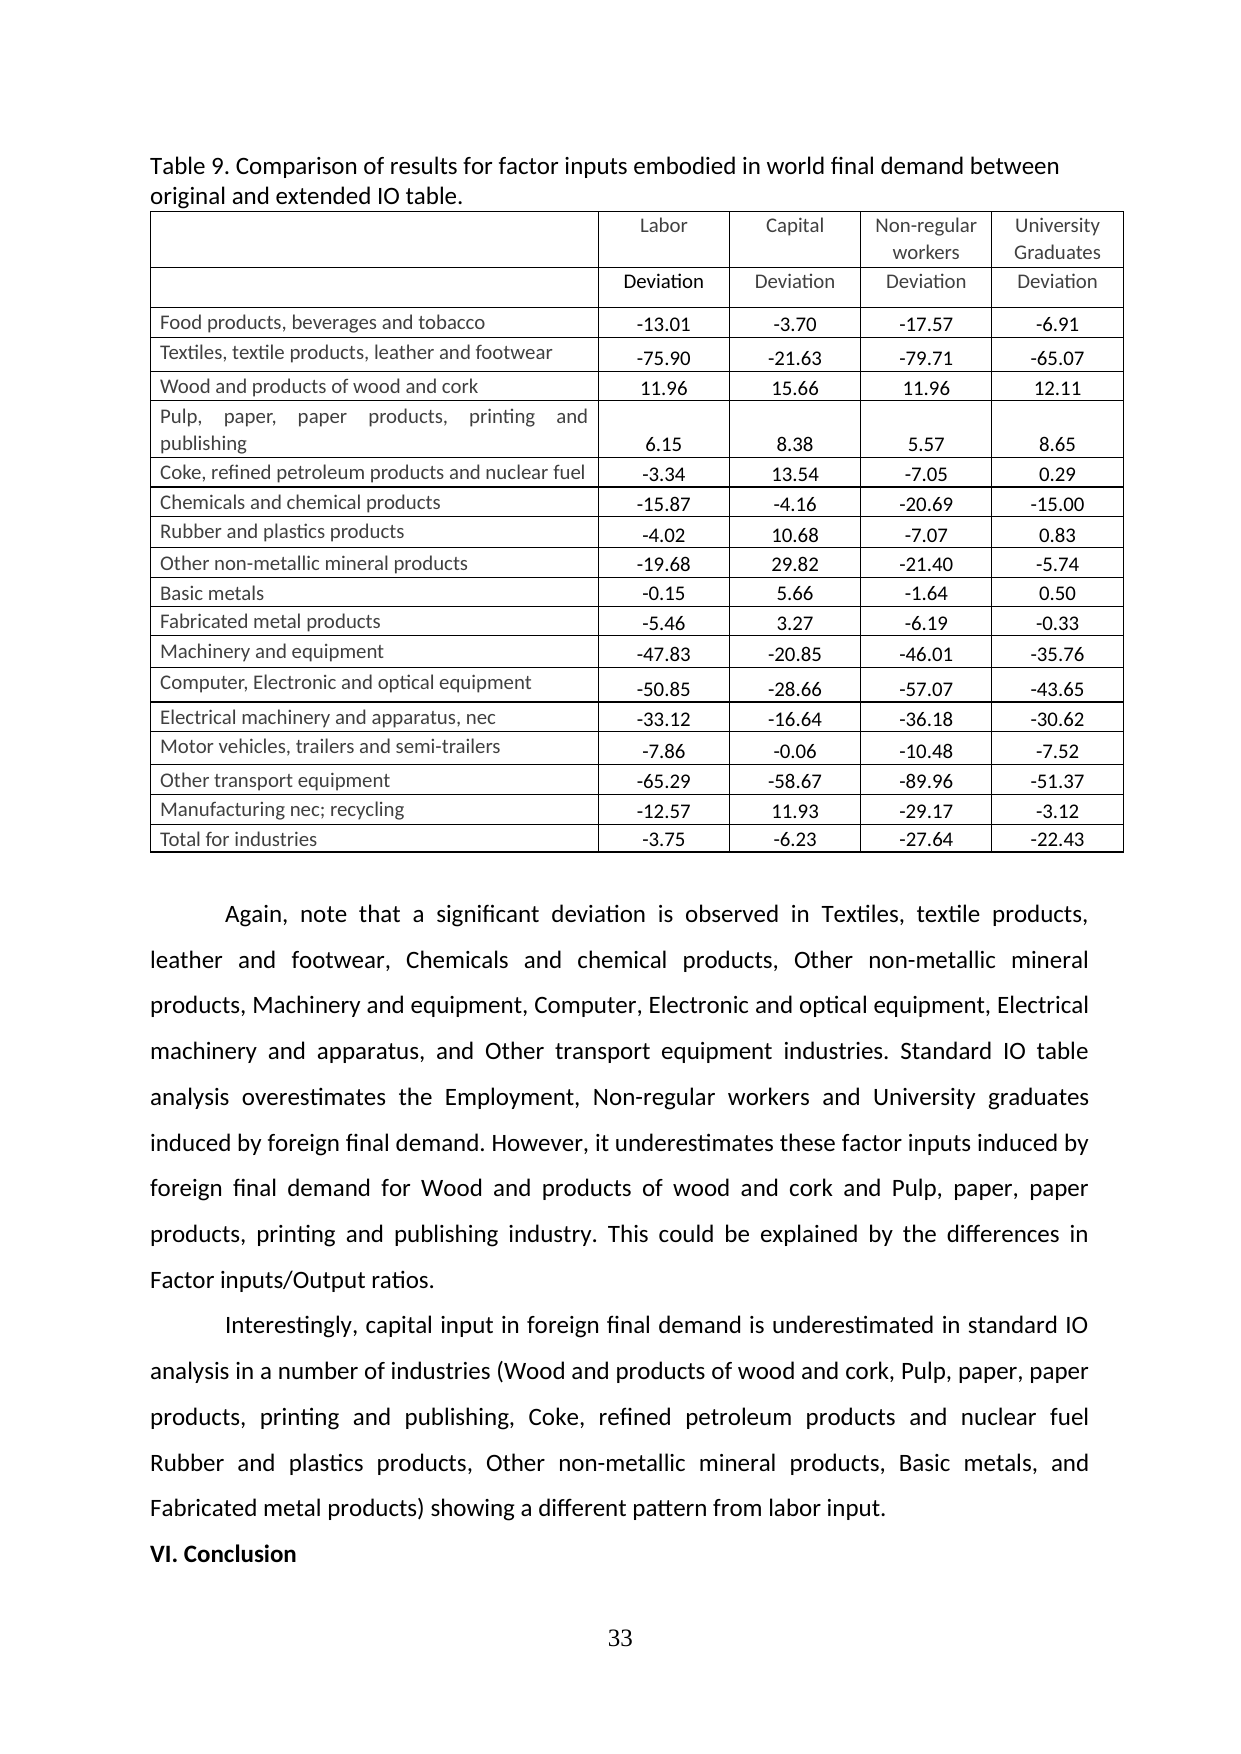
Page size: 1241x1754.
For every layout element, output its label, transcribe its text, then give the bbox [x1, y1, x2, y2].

table_cell Fabricated metal products [151, 607, 598, 635]
table_cell Coke, refined petroleum products and nuclear fuel [151, 458, 598, 486]
table_cell 5.57 [861, 401, 991, 457]
table_cell -12.57 [599, 795, 729, 823]
table_cell 8.65 [992, 401, 1123, 457]
table_cell 5.66 [730, 578, 860, 606]
table_cell -0.33 [992, 607, 1123, 635]
list Table 9. Comparison of results for factor inputs embodied in world final demand between original and extended IO table. [150, 150, 1090, 211]
table_cell 29.82 [730, 548, 860, 577]
table_cell -7.52 [992, 732, 1123, 764]
table_cell -58.67 [730, 765, 860, 794]
table_cell -22.43 [992, 825, 1123, 851]
table_cell Chemicals and chemical products [151, 488, 598, 516]
table_cell 0.29 [992, 458, 1123, 486]
table_cell -15.00 [992, 488, 1123, 516]
table_cell -1.64 [861, 578, 991, 606]
table_cell -30.62 [992, 703, 1123, 731]
table_cell Other non-metallic mineral products [151, 548, 598, 577]
text Again, note that a significant deviation is observed in Textiles, textile products, leather and footwear, Chemicals and chemical products, Other non-metallic mineral products, Machinery and equipment, Computer, Electronic and optical equipment, Electrical machinery and apparatus, and Other transport equipment industries. Standard IO table analysis overestimates the Employment, Non-regular workers and University graduates induced by foreign final demand. However, it underestimates these factor inputs induced by foreign final demand for Wood and products of wood and cork and Pulp, paper, paper products, printing and publishing industry. This could be explained by the differences in Factor inputs/Output ratios. [150, 898, 1090, 1294]
table_header University Graduates [992, 212, 1123, 267]
table_header Non-regular workers [861, 212, 991, 267]
table_cell -46.01 [861, 636, 991, 667]
table_cell -21.40 [861, 548, 991, 577]
table_cell -3.70 [730, 308, 860, 337]
table_cell -5.46 [599, 607, 729, 635]
table_cell -35.76 [992, 636, 1123, 667]
table_cell Motor vehicles, trailers and semi-trailers [151, 732, 598, 764]
table_cell Pulp, paper, paper products, printing and publishing [151, 401, 598, 457]
table_cell 13.54 [730, 458, 860, 486]
table_cell -65.29 [599, 765, 729, 794]
table_cell -7.05 [861, 458, 991, 486]
table_cell Machinery and equipment [151, 636, 598, 667]
table_cell -17.57 [861, 308, 991, 337]
table_cell -21.63 [730, 338, 860, 371]
table_cell 11.96 [599, 372, 729, 400]
table_cell 11.93 [730, 795, 860, 823]
table_cell -36.18 [861, 703, 991, 731]
table_cell 0.50 [992, 578, 1123, 606]
table_cell -43.65 [992, 668, 1123, 701]
table_cell -15.87 [599, 488, 729, 516]
table_cell -5.74 [992, 548, 1123, 577]
list Interestingly, capital input in foreign final demand is underestimated in standard IO analysis in a number of industries (Wood and products of wood and cork, Pulp, paper, paper products, printing and publishing, Coke, refined petroleum products and nuclear fuel Rubber and plastics products, Other non-metallic mineral products, Basic metals, and Fabricated metal products) showing a different pattern from labor input. [150, 1310, 1090, 1523]
table_cell -28.66 [730, 668, 860, 701]
table_cell -57.07 [861, 668, 991, 701]
table_cell -19.68 [599, 548, 729, 577]
table_cell [151, 268, 598, 307]
table_cell -3.75 [599, 825, 729, 851]
table_cell -89.96 [861, 765, 991, 794]
table_cell Food products, beverages and tobacco [151, 308, 598, 337]
table_cell 0.83 [992, 517, 1123, 547]
table_cell Deviation [599, 268, 729, 307]
table_cell -7.86 [599, 732, 729, 764]
table_cell Electrical machinery and apparatus, nec [151, 703, 598, 731]
table_cell 11.96 [861, 372, 991, 400]
table_cell -75.90 [599, 338, 729, 371]
table_cell 15.66 [730, 372, 860, 400]
table_cell -3.12 [992, 795, 1123, 823]
table_cell Computer, Electronic and optical equipment [151, 668, 598, 701]
table_cell -51.37 [992, 765, 1123, 794]
table_cell -4.16 [730, 488, 860, 516]
table_cell Deviation [730, 268, 860, 307]
table_cell 3.27 [730, 607, 860, 635]
table_header Labor [599, 212, 729, 267]
table_cell -7.07 [861, 517, 991, 547]
table_header Capital [730, 212, 860, 267]
table_cell -27.64 [861, 825, 991, 851]
table_cell -20.69 [861, 488, 991, 516]
table_cell 8.38 [730, 401, 860, 457]
table_cell -10.48 [861, 732, 991, 764]
table_cell -29.17 [861, 795, 991, 823]
table_cell 12.11 [992, 372, 1123, 400]
table_cell -6.23 [730, 825, 860, 851]
table_cell 6.15 [599, 401, 729, 457]
table_cell Basic metals [151, 578, 598, 606]
table_cell Total for industries [151, 825, 598, 851]
table_cell -50.85 [599, 668, 729, 701]
table_cell -20.85 [730, 636, 860, 667]
table_cell -0.06 [730, 732, 860, 764]
table_cell Deviation [861, 268, 991, 307]
table_cell Wood and products of wood and cork [151, 372, 598, 400]
table_cell Textiles, textile products, leather and footwear [151, 338, 598, 371]
table_cell -16.64 [730, 703, 860, 731]
table_cell -6.91 [992, 308, 1123, 337]
table_cell 10.68 [730, 517, 860, 547]
text VI. Conclusion [150, 1538, 1090, 1569]
table_cell -47.83 [599, 636, 729, 667]
table_cell -65.07 [992, 338, 1123, 371]
table_cell Rubber and plastics products [151, 517, 598, 547]
table_cell -4.02 [599, 517, 729, 547]
table_cell Manufacturing nec; recycling [151, 795, 598, 823]
table_cell -33.12 [599, 703, 729, 731]
table_cell -0.15 [599, 578, 729, 606]
table_cell Deviation [992, 268, 1123, 307]
table_cell -79.71 [861, 338, 991, 371]
table_cell -13.01 [599, 308, 729, 337]
table_cell -6.19 [861, 607, 991, 635]
table_cell Other transport equipment [151, 765, 598, 794]
table_header [151, 212, 598, 267]
table_cell -3.34 [599, 458, 729, 486]
